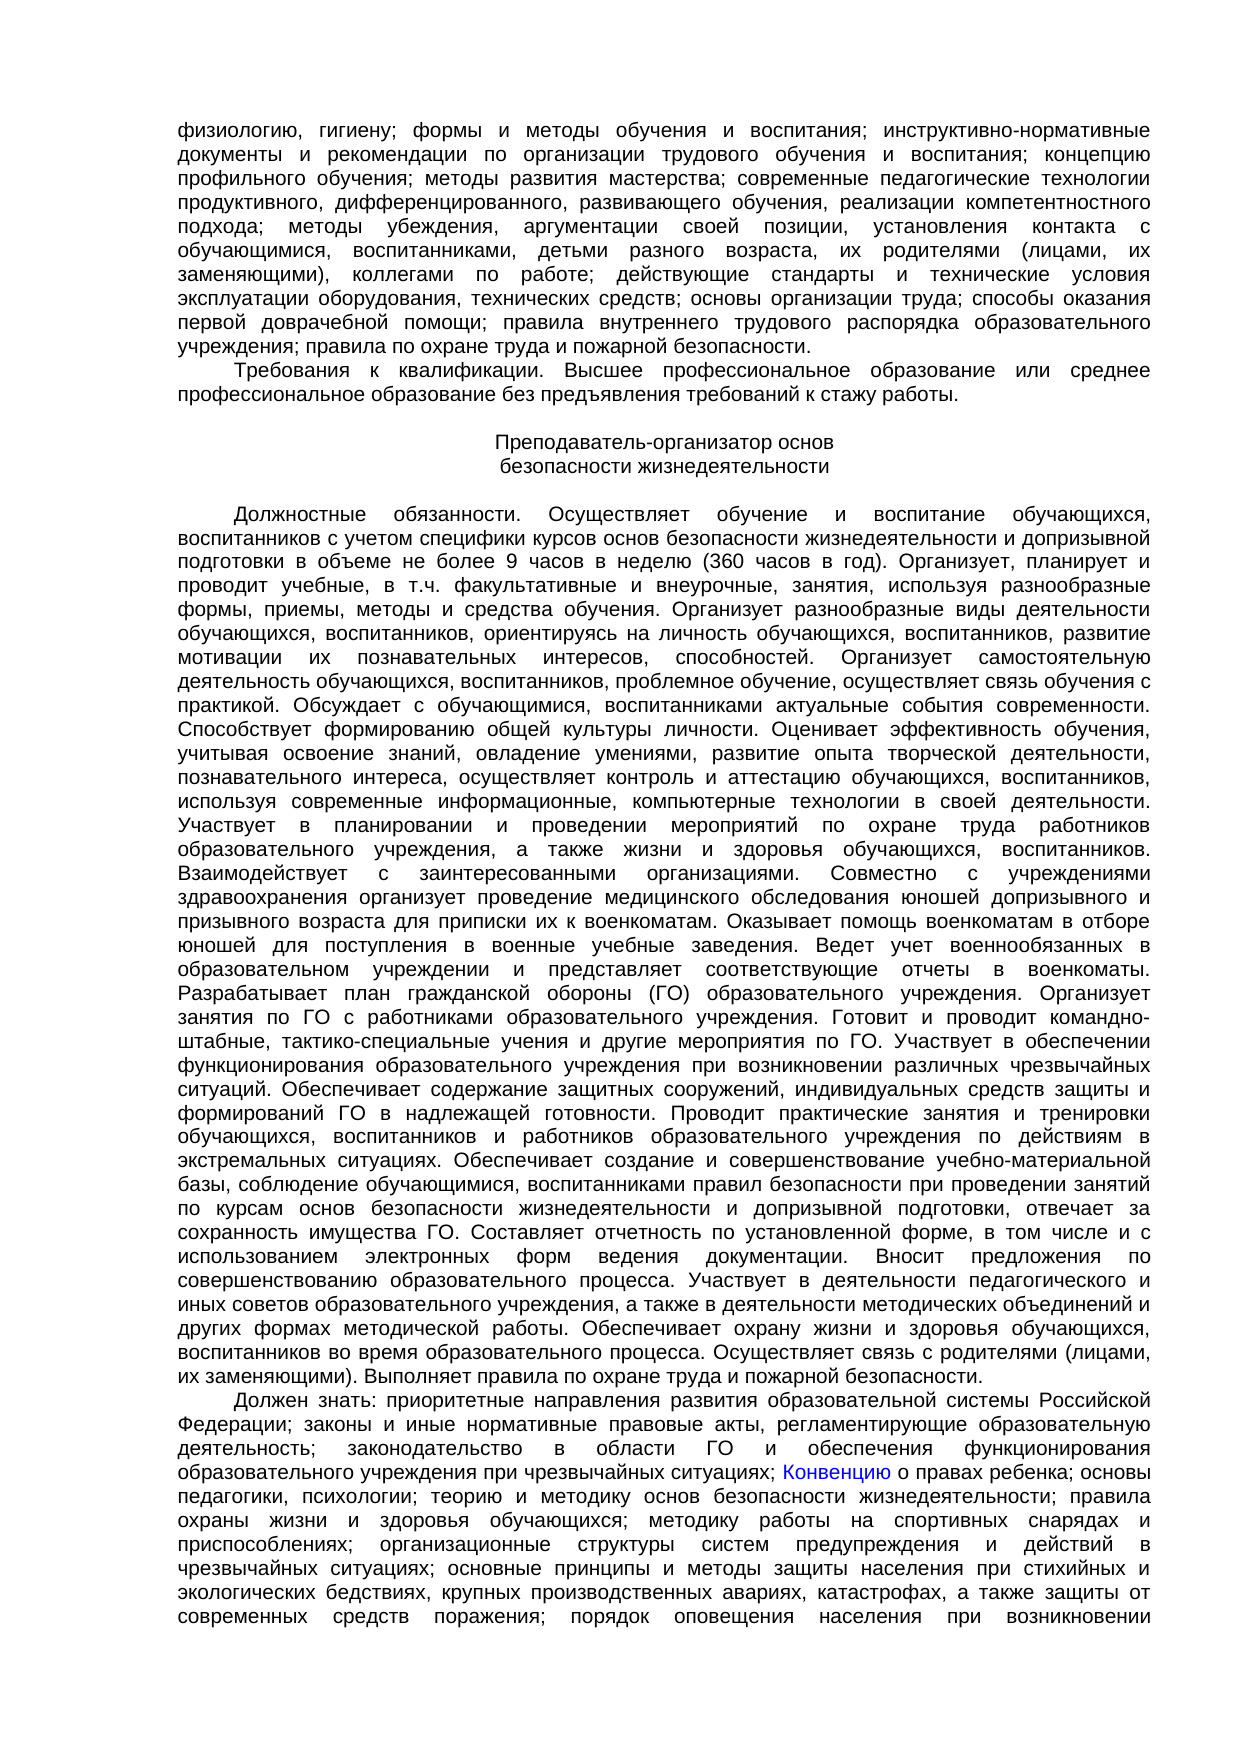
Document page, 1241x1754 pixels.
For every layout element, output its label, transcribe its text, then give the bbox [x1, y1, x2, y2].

text Должностные обязанности. Осуществляет обучение и воспитание обучающихся, воспитанников с учетом специфики курсов основ безопасности жизнедеятельности и допризывной подготовки в объеме не более 9 часов в неделю (360 часов в год). Организует, планирует и проводит учебные, в т.ч. факультативные и внеурочные, занятия, используя разнообразные формы, приемы, методы и средства обучения. Организует разнообразные виды деятельности обучающихся, воспитанников, ориентируясь на личность обучающихся, воспитанников, развитие мотивации их познавательных интересов, способностей. Организует самостоятельную деятельность обучающихся, воспитанников, проблемное обучение, осуществляет связь обучения с практикой. Обсуждает с обучающимися, воспитанниками актуальные события современности. Способствует формированию общей культуры личности. Оценивает эффективность обучения, учитывая освоение знаний, овладение умениями, развитие опыта творческой деятельности, познавательного интереса, осуществляет контроль и аттестацию обучающихся, воспитанников, используя современные информационные, компьютерные технологии в своей деятельности. Участвует в планировании и проведении мероприятий по охране труда работников образовательного учреждения, а также жизни и здоровья обучающихся, воспитанников. Взаимодействует с заинтересованными организациями. Совместно с учреждениями здравоохранения организует проведение медицинского обследования юношей допризывного и призывного возраста для приписки их к военкоматам. Оказывает помощь военкоматам в отборе юношей для поступления в военные учебные заведения. Ведет учет военнообязанных в образовательном учреждении и представляет соответствующие отчеты в военкоматы. Разрабатывает план гражданской обороны (ГО) образовательного учреждения. Организует занятия по ГО с работниками образовательного учреждения. Готовит и проводит командно-штабные, тактико-специальные учения и другие мероприятия по ГО. Участвует в обеспечении функционирования образовательного учреждения при возникновении различных чрезвычайных ситуаций. Обеспечивает содержание защитных сооружений, индивидуальных средств защиты и формирований ГО в надлежащей готовности. Проводит практические занятия и тренировки обучающихся, воспитанников и работников образовательного учреждения по действиям в экстремальных ситуациях. Обеспечивает создание и совершенствование учебно-материальной базы, соблюдение обучающимися, воспитанниками правил безопасности при проведении занятий по курсам основ безопасности жизнедеятельности и допризывной подготовки, отвечает за сохранность имущества ГО. Составляет отчетность по установленной форме, в том числе и с использованием электронных форм ведения документации. Вносит предложения по совершенствованию образовательного процесса. Участвует в деятельности педагогического и иных советов образовательного учреждения, а также в деятельности методических объединений и других формах методической работы. Обеспечивает охрану жизни и здоровья обучающихся, воспитанников во время образовательного процесса. Осуществляет связь с родителями (лицами, их заменяющими). Выполняет правила по охране труда и пожарной безопасности. [177, 501, 1152, 1388]
text безопасности жизнедеятельности [177, 453, 1152, 477]
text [177, 118, 1152, 358]
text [177, 1388, 1152, 1627]
text Требования к квалификации. Высшее профессиональное образование или среднее профессиональное образование без предъявления требований к стажу работы. [177, 358, 1152, 406]
text Преподаватель-организатор основ [177, 429, 1152, 453]
